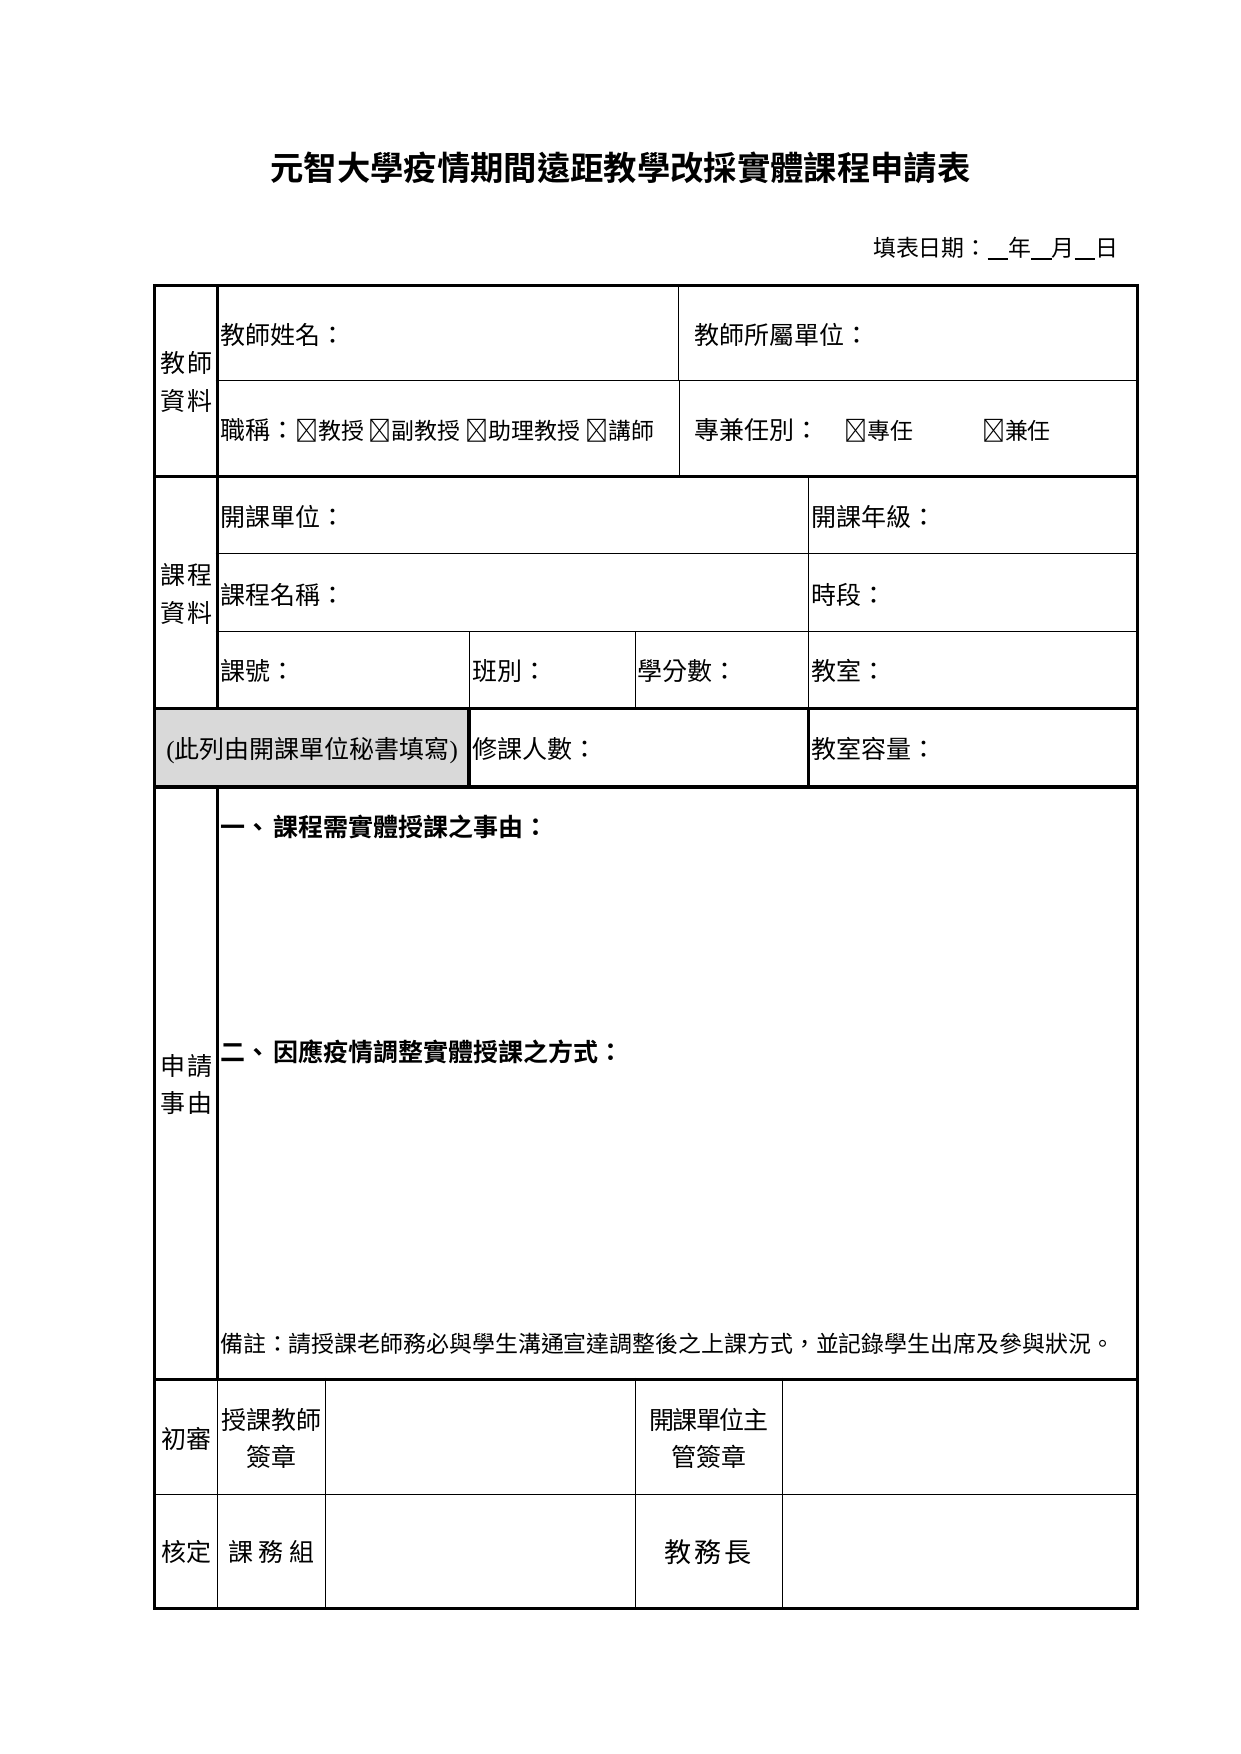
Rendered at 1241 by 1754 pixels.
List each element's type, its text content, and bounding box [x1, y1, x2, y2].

table_cell 課號： [219, 632, 469, 707]
table_cell [783, 1495, 1136, 1607]
text 元智大學疫情期間遠距教學改採實體課程申請表 [187, 142, 1053, 190]
table_cell 課程需實體授課之事由： 因應疫情調整實體授課之方式： 備註：請授課老師務必與學生溝通宣達調整後之上課方式，並記錄學生出席及參與狀況。 [219, 789, 1136, 1378]
table_cell 課 務 組 [218, 1495, 325, 1607]
table_cell 開課年級： [809, 478, 1136, 553]
table_cell 核定 [156, 1495, 217, 1607]
table_cell 教 務 長 [636, 1495, 782, 1607]
text 填表日期： 年 月 日 [187, 227, 1118, 265]
table_cell 開課單位主管簽章 [636, 1381, 782, 1493]
table_cell 專兼任別： 專任 兼任 [680, 381, 1136, 475]
table_header 教師所屬單位： [679, 287, 1136, 380]
table_cell 授課教師簽章 [218, 1381, 325, 1493]
table_cell 開課單位： [219, 478, 808, 553]
table_cell 修課人數： [471, 710, 807, 785]
table_cell 課程名稱： [219, 554, 808, 631]
table_cell [783, 1381, 1136, 1493]
table_cell 時段： [809, 554, 1136, 631]
table_cell 初審 [156, 1381, 217, 1493]
table_header 教師資料 [156, 287, 216, 475]
table_cell [326, 1495, 635, 1607]
table_cell 職稱：教授 副教授 助理教授 講師 [219, 381, 679, 475]
table_cell 教室： [809, 632, 1136, 707]
table_cell 課程資料 [156, 478, 216, 707]
table_cell 學分數： [636, 632, 808, 707]
table_cell (此列由開課單位秘書填寫) [156, 710, 467, 785]
table_header 教師姓名： [219, 287, 678, 380]
table_cell 教室容量： [810, 710, 1136, 785]
table_cell [326, 1381, 635, 1493]
table_cell 申請事由 [156, 789, 216, 1378]
table_cell 班別： [470, 632, 635, 707]
